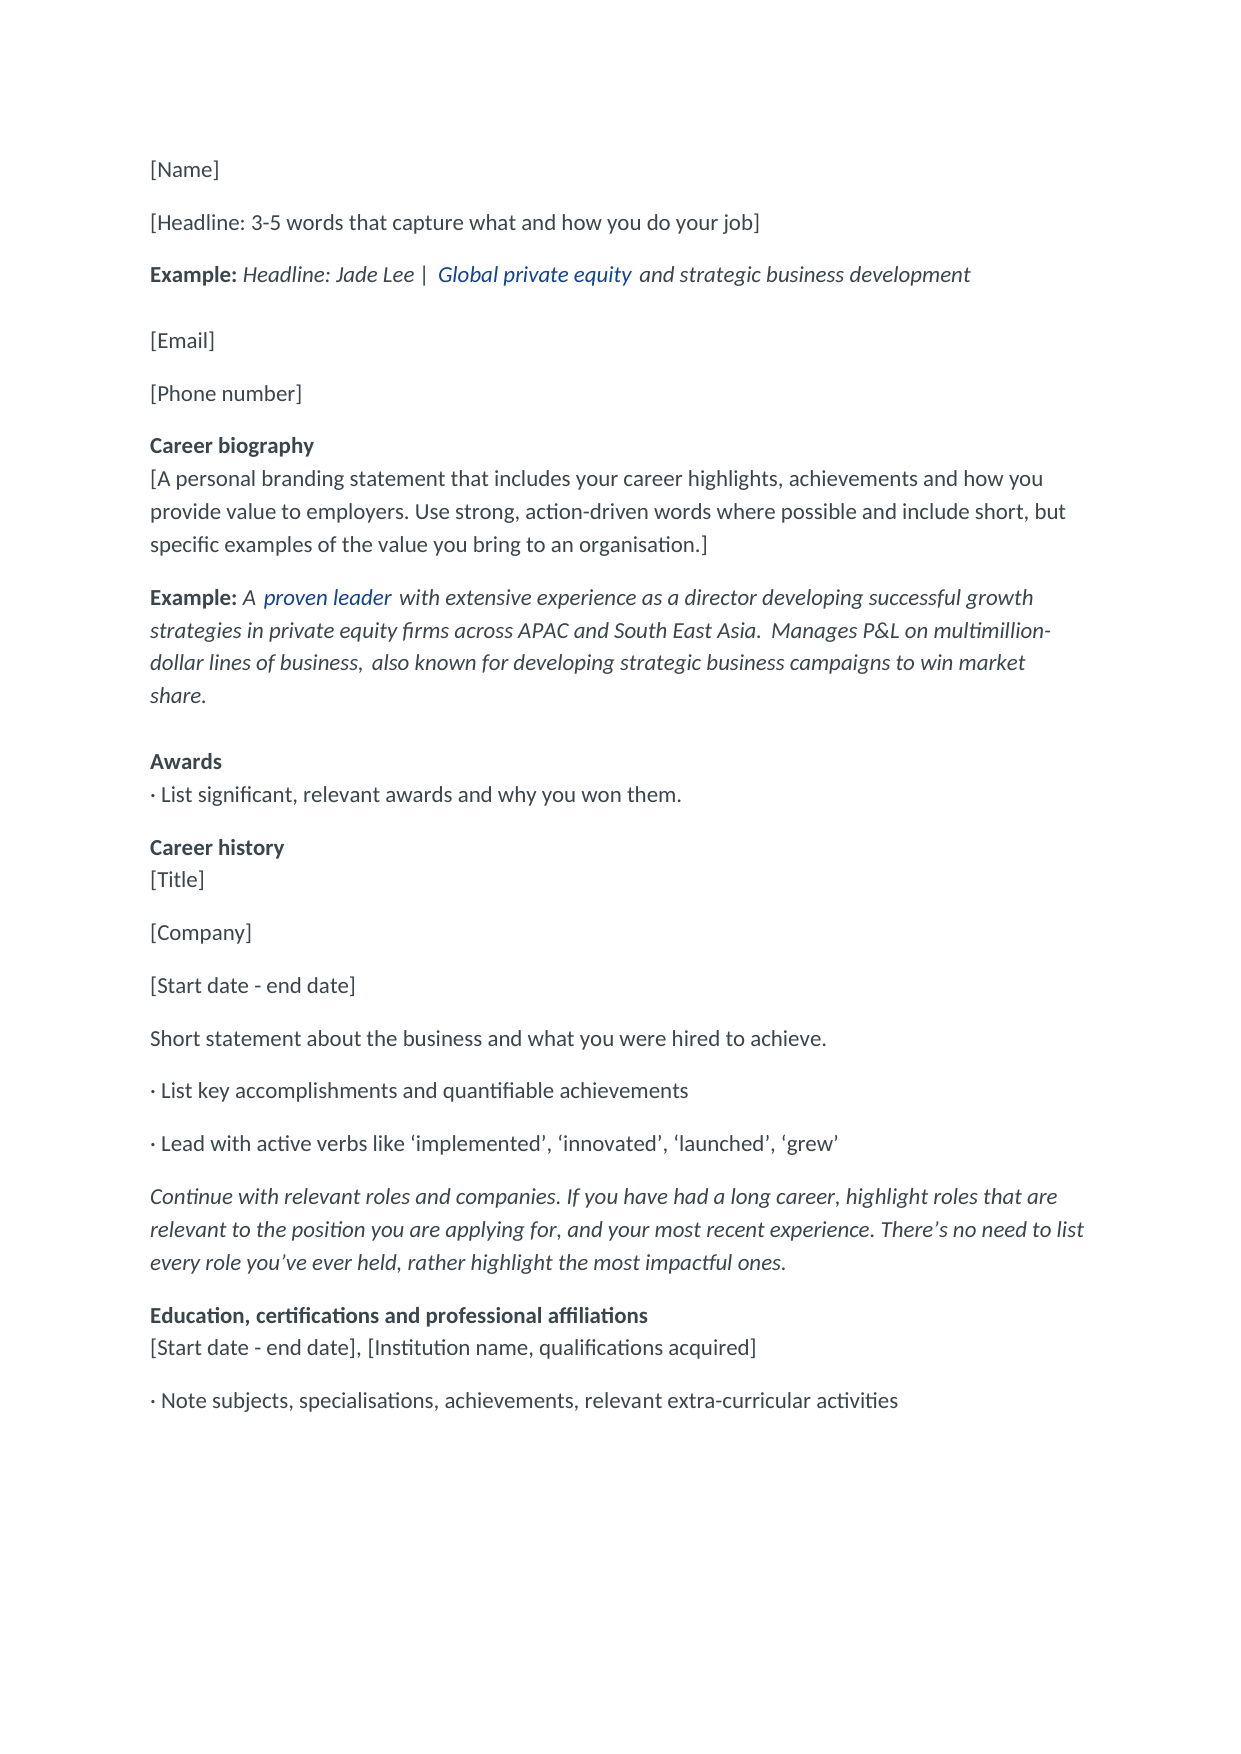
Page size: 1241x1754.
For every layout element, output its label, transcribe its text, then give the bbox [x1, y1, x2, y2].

text [A personal branding statement that includes your career highlights, achievements and how you provide value to employers. Use strong, action-driven words where possible and include short, but specific examples of the value you bring to an organisation.] [150, 460, 1090, 558]
text Education, certifications and professional affiliations [150, 1296, 1090, 1329]
text [Start date - end date], [Institution name, qualifications acquired] [150, 1329, 1090, 1362]
text Awards [150, 742, 1090, 775]
text [Headline: 3-5 words that capture what and how you do your job] [150, 203, 1090, 236]
text [Title] [150, 861, 1090, 893]
text · Note subjects, specialisations, achievements, relevant extra-curricular activities [150, 1382, 1090, 1414]
text · List significant, relevant awards and why you won them. [150, 775, 1090, 808]
text Example: A proven leader with extensive experience as a director developing successful growth strategies in private equity firms across APAC and South East Asia. Manages P&L on multimillion-dollar lines of business, also known for developing strategic business campaigns to win market share. [150, 578, 1090, 709]
text [Company] [150, 913, 1090, 946]
text Short statement about the business and what you were hired to achieve. [150, 1019, 1090, 1052]
text [Phone number] [150, 374, 1090, 407]
text [Name] [150, 150, 1090, 183]
text [Email] [150, 321, 1090, 354]
text · List key accomplishments and quantifiable achievements [150, 1072, 1090, 1105]
text · Lead with active verbs like ‘implemented’, ‘innovated’, ‘launched’, ‘grew’ [150, 1125, 1090, 1157]
text Example: Headline: Jade Lee | Global private equity and strategic business development [150, 256, 1090, 288]
text Career biography [150, 427, 1090, 460]
text [Start date - end date] [150, 966, 1090, 999]
text Continue with relevant roles and companies. If you have had a long career, highlight roles that are relevant to the position you are applying for, and your most recent experience. There’s no need to list every role you’ve ever held, rather highlight the most impactful ones. [150, 1177, 1090, 1276]
text Career history [150, 828, 1090, 861]
